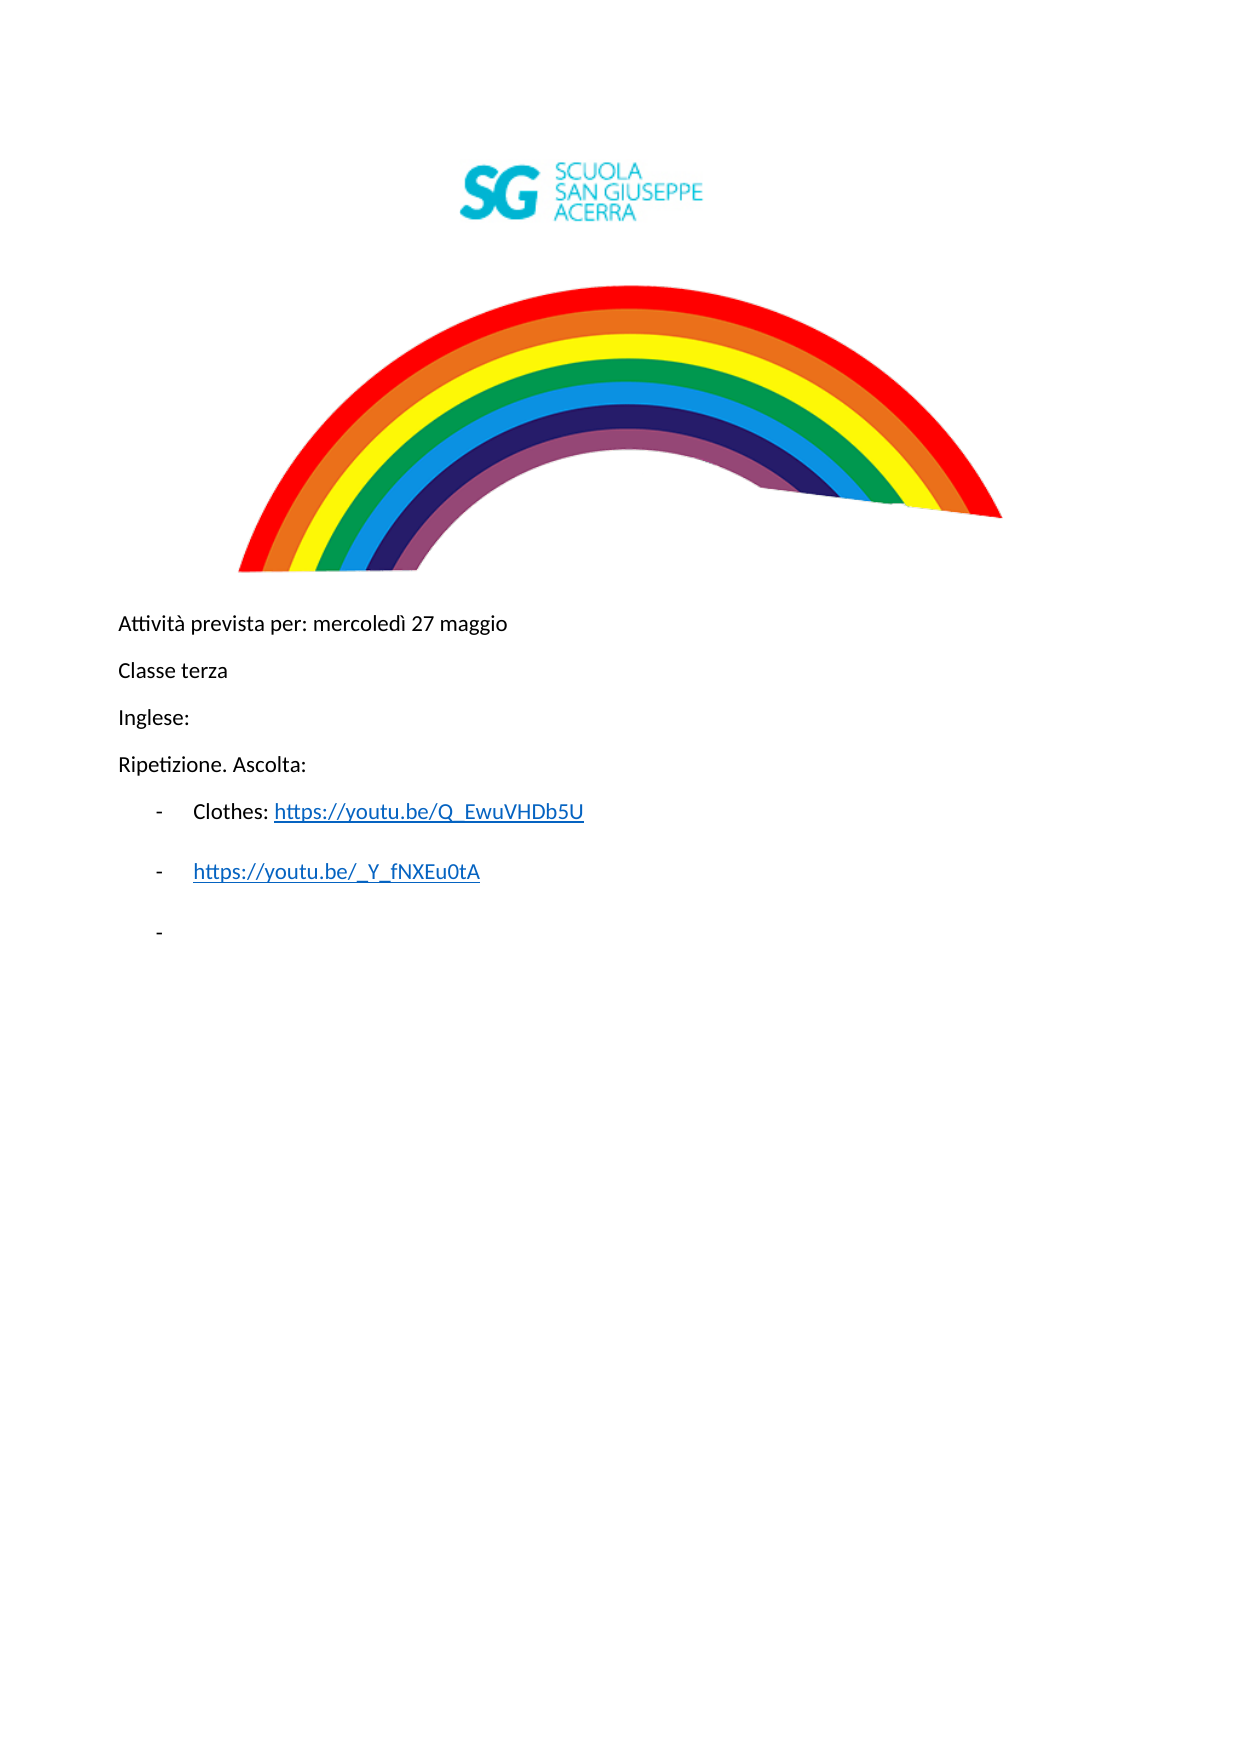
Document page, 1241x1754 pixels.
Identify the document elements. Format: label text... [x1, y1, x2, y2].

picture [459, 147, 704, 237]
text Attività prevista per: mercoledì 27 maggio [118, 609, 1122, 637]
picture [118, 255, 1123, 591]
text Inglese: [118, 703, 1122, 731]
text Ripetizione. Ascolta: [118, 750, 1122, 778]
list https://youtu.be/_Y_fNXEu0tA [156, 857, 1122, 885]
text Classe terza [118, 656, 1122, 684]
list Clothes: https://youtu.be/Q_EwuVHDb5U [156, 797, 1122, 825]
